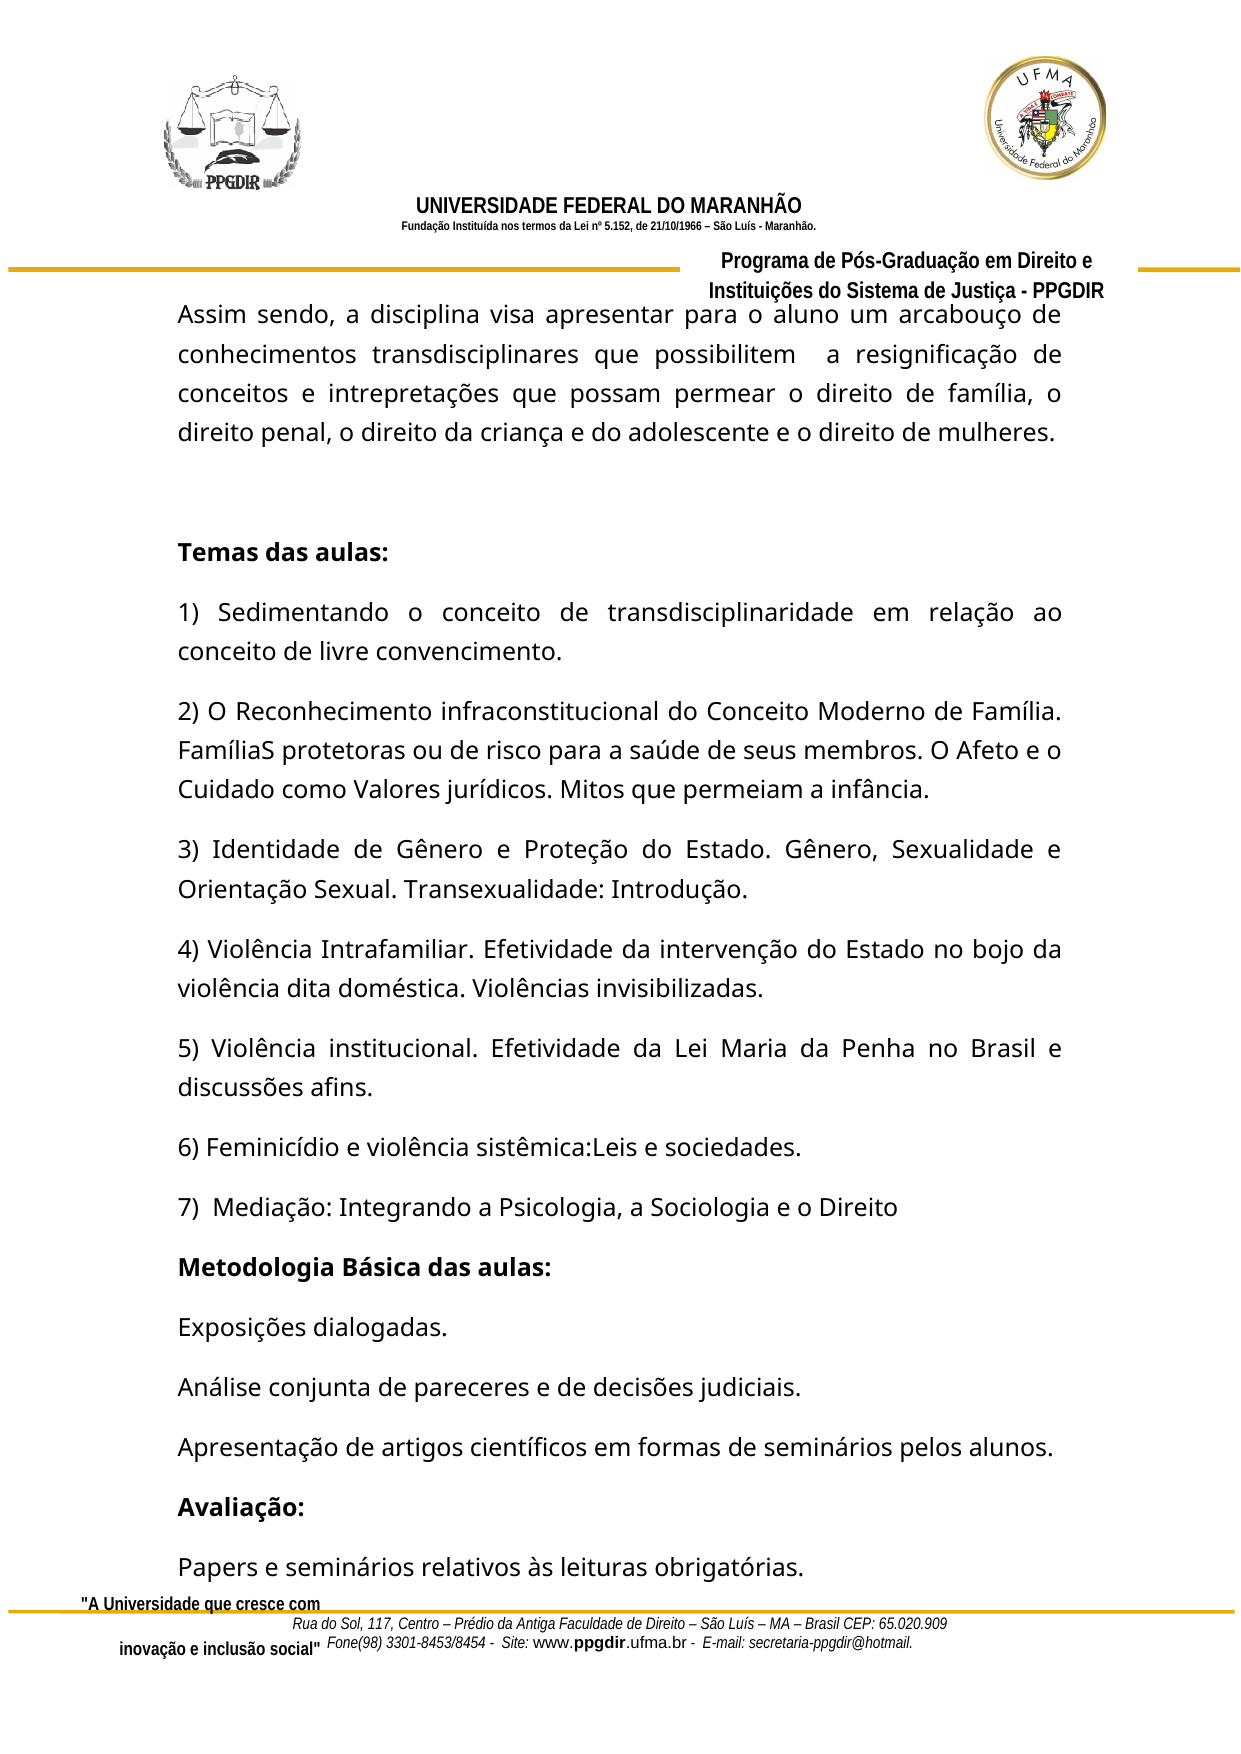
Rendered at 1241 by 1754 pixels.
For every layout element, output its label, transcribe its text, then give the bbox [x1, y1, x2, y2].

text Exposições dialogadas. [177, 1310, 1063, 1344]
text Análise conjunta de pareceres e de decisões judiciais. [177, 1370, 1063, 1404]
text Papers e seminários relativos às leituras obrigatórias. [177, 1550, 1063, 1584]
text Metodologia Básica das aulas: [177, 1250, 1063, 1284]
text Avaliação: [177, 1490, 1063, 1524]
picture [983, 56, 1107, 180]
text 6) Feminicídio e violência sistêmica:Leis e sociedades. [177, 1130, 1063, 1164]
text 5) Violência institucional. Efetividade da Lei Maria da Penha no Brasil e discussões afins. [177, 1031, 1063, 1104]
text 2) O Reconhecimento infraconstitucional do Conceito Moderno de Família. FamíliaS protetoras ou de risco para a saúde de seus membros. O Afeto e o Cuidado como Valores jurídicos. Mitos que permeiam a infância. [177, 694, 1063, 806]
text 7) Mediação: Integrando a Psicologia, a Sociologia e o Direito [177, 1190, 1063, 1224]
text 4) Violência Intrafamiliar. Efetividade da intervenção do Estado no bojo da violência dita doméstica. Violências invisibilizadas. [177, 931, 1063, 1004]
text Temas das aulas: [177, 535, 1063, 569]
text Apresentação de artigos científicos em formas de seminários pelos alunos. [177, 1430, 1063, 1464]
text 3) Identidade de Gênero e Proteção do Estado. Gênero, Sexualidade e Orientação Sexual. Transexualidade: Introdução. [177, 832, 1063, 905]
picture [162, 73, 302, 193]
text 1) Sedimentando o conceito de transdisciplinaridade em relação ao conceito de livre convencimento. [177, 595, 1063, 668]
